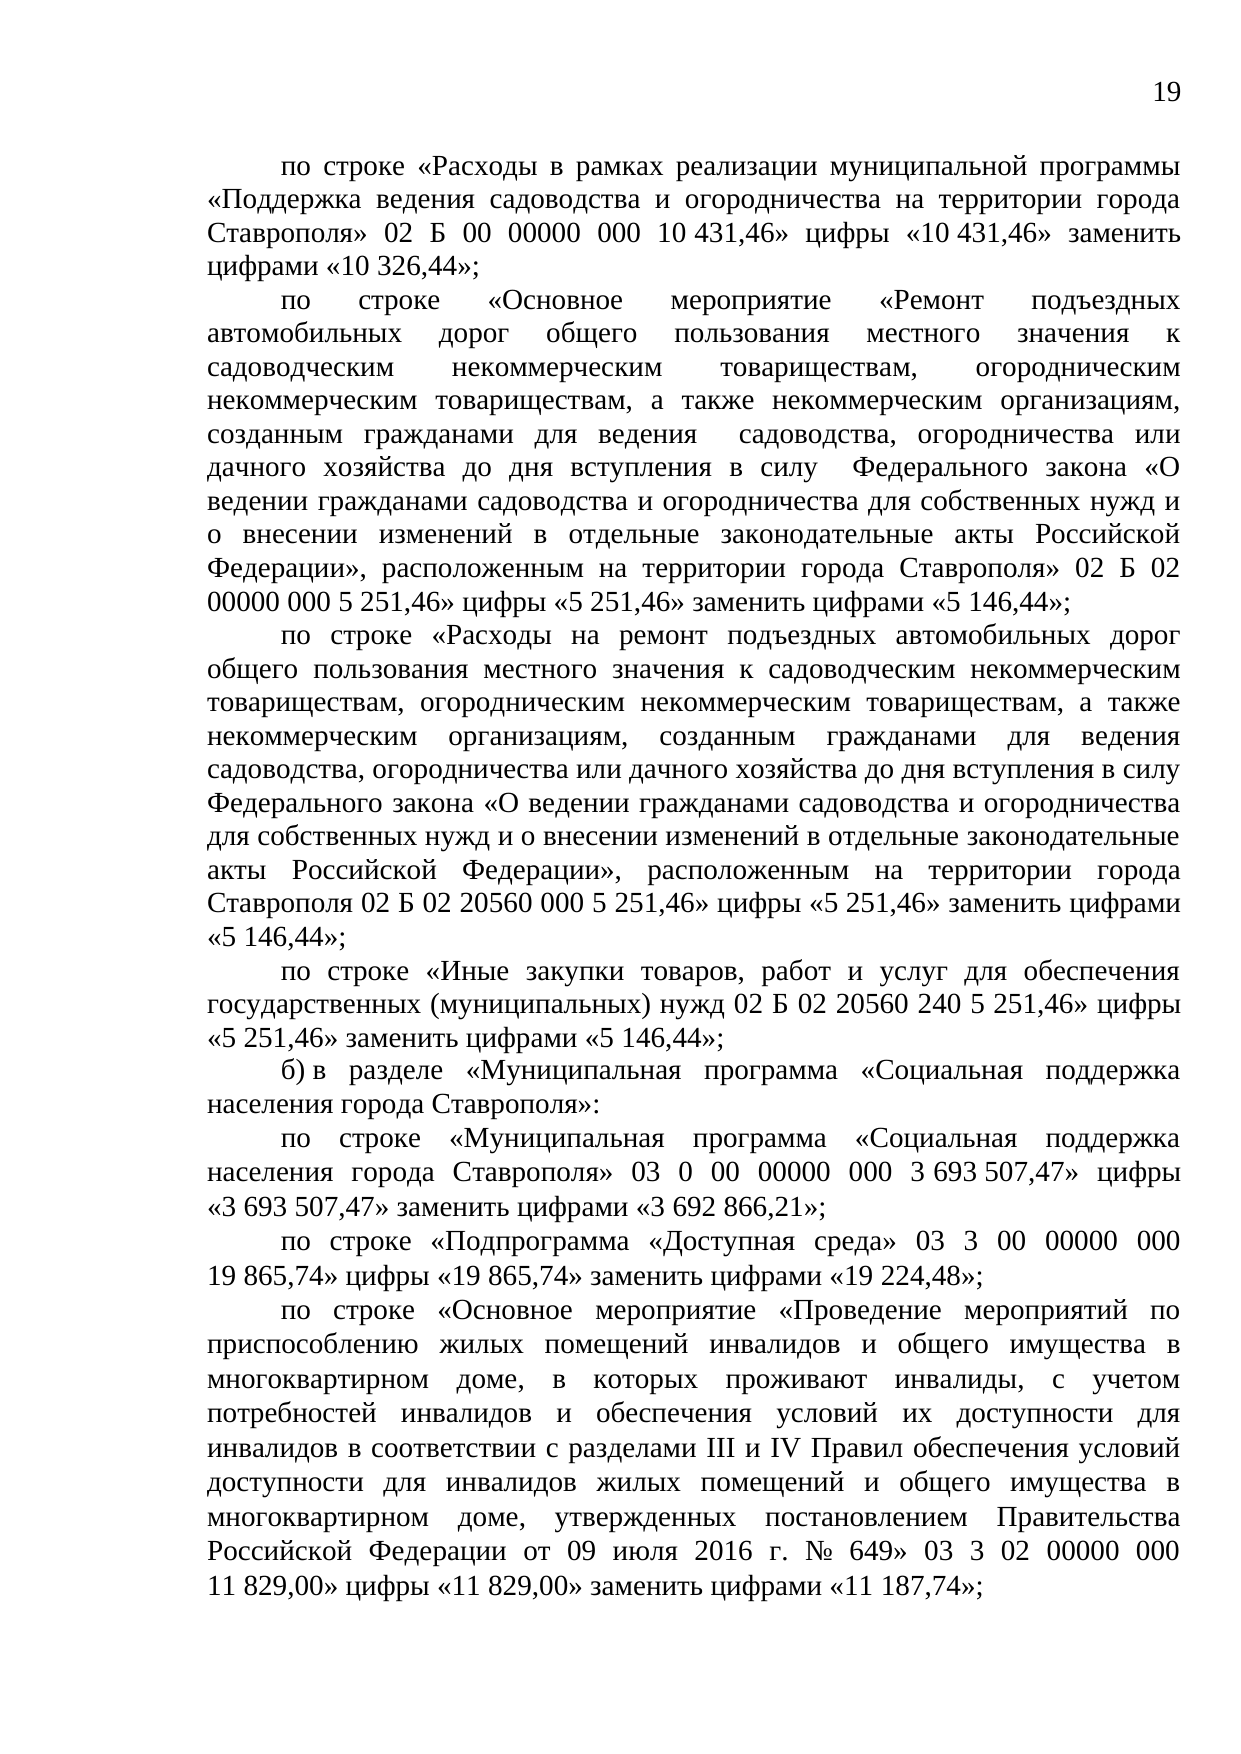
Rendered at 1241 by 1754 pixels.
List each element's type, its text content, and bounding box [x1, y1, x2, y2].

text по строке «Основное мероприятие «Ремонт подъездных автомобильных дорог общего пользования местного значения к садоводческим некоммерческим товариществам, огородническим некоммерческим товариществам, а также некоммерческим организациям, созданным гражданами для ведения садоводства, огородничества или дачного хозяйства до дня вступления в силу Федерального закона «О ведении гражданами садоводства и огородничества для собственных нужд и о внесении изменений в отдельные законодательные акты Российской Федерации», расположенным на территории города Ставрополя» 02 Б 02 00000 000 5 251,46» цифры «5 251,46» заменить цифрами «5 146,44»; [207, 282, 1181, 617]
text по строке «Расходы на ремонт подъездных автомобильных дорог общего пользования местного значения к садоводческим некоммерческим товариществам, огородническим некоммерческим товариществам, а также некоммерческим организациям, созданным гражданами для ведения садоводства, огородничества или дачного хозяйства до дня вступления в силу Федерального закона «О ведении гражданами садоводства и огородничества для собственных нужд и о внесении изменений в отдельные законодательные акты Российской Федерации», расположенным на территории города Ставрополя 02 Б 02 20560 000 5 251,46» цифры «5 251,46» заменить цифрами «5 146,44»; [207, 617, 1181, 953]
text по строке «Иные закупки товаров, работ и услуг для обеспечения государственных (муниципальных) нужд 02 Б 02 20560 240 5 251,46» цифры «5 251,46» заменить цифрами «5 146,44»; [207, 953, 1181, 1053]
text б) в разделе «Муниципальная программа «Социальная поддержка населения города Ставрополя»: [207, 1053, 1181, 1120]
text по строке «Основное мероприятие «Проведение мероприятий по приспособлению жилых помещений инвалидов и общего имущества в многоквартирном доме, в которых проживают инвалиды, с учетом потребностей инвалидов и обеспечения условий их доступности для инвалидов в соответствии с разделами III и IV Правил обеспечения условий доступности для инвалидов жилых помещений и общего имущества в многоквартирном доме, утвержденных постановлением Правительства Российской Федерации от 09 июля 2016 г. № 649» 03 3 02 00000 000 11 829,00» цифры «11 829,00» заменить цифрами «11 187,74»; [207, 1292, 1181, 1601]
text по строке «Расходы в рамках реализации муниципальной программы «Поддержка ведения садоводства и огородничества на территории города Ставрополя» 02 Б 00 00000 000 10 431,46» цифры «10 431,46» заменить цифрами «10 326,44»; [207, 148, 1181, 282]
text по строке «Подпрограмма «Доступная среда» 03 3 00 00000 000 19 865,74» цифры «19 865,74» заменить цифрами «19 224,48»; [207, 1223, 1181, 1291]
text по строке «Муниципальная программа «Социальная поддержка населения города Ставрополя» 03 0 00 00000 000 3 693 507,47» цифры «3 693 507,47» заменить цифрами «3 692 866,21»; [207, 1120, 1181, 1222]
